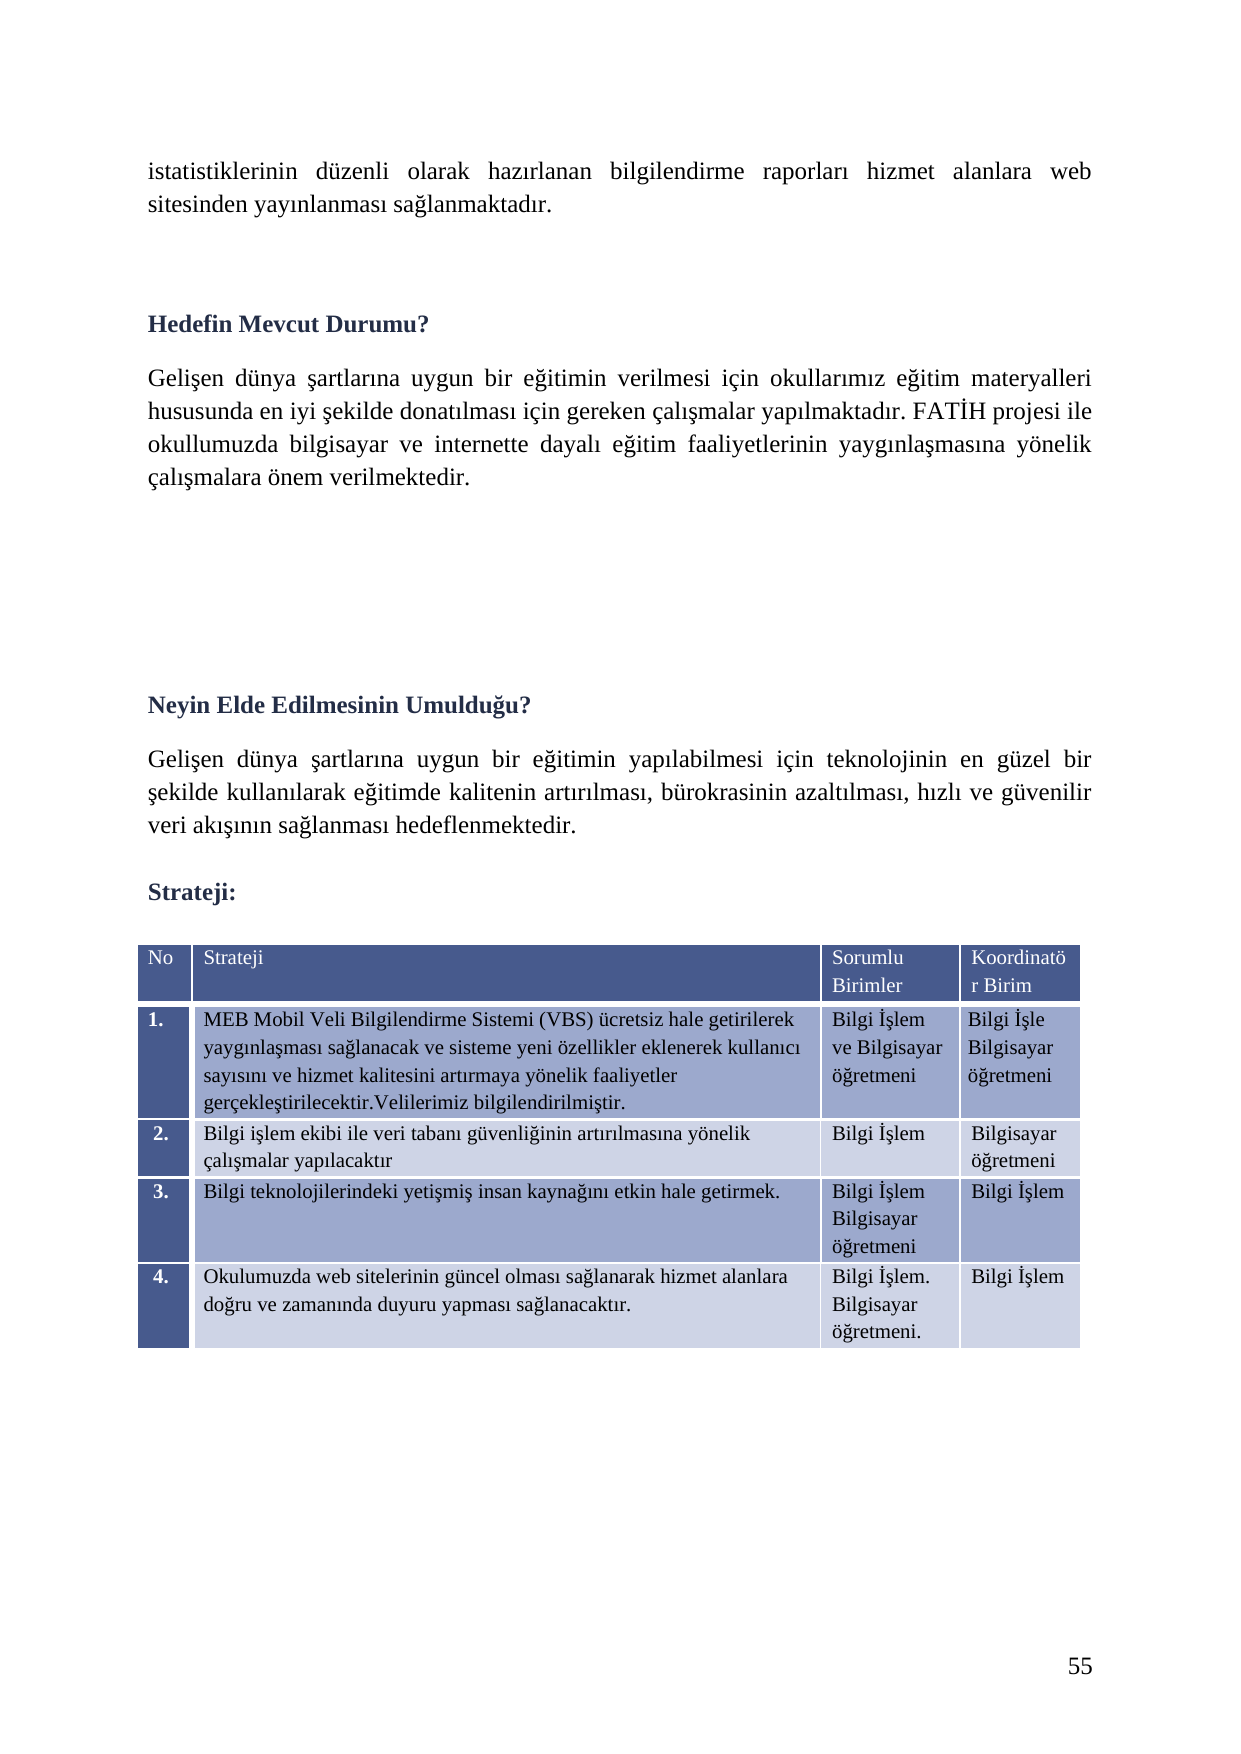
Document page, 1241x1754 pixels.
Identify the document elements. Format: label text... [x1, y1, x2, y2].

table_header Koordinatör Birim [961, 945, 1080, 1001]
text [148, 156, 1093, 218]
table_header No [138, 945, 191, 1001]
table_cell Bilgi İşlem Bilgisayar öğretmeni [822, 1179, 959, 1262]
table_cell Bilgi İşlem [961, 1264, 1080, 1348]
table_cell 4. [138, 1264, 189, 1348]
table_cell 2. [138, 1120, 189, 1176]
table_header Sorumlu Birimler [822, 945, 959, 1001]
text Gelişen dünya şartlarına uygun bir eğitimin verilmesi için okullarımız eğitim materyalleri hususunda en iyi şekilde donatılması için gereken çalışmalar yapılmaktadır. FATİH projesi ile okullumuzda bilgisayar ve internette dayalı eğitim faaliyetlerinin yaygınlaşmasına yönelik çalışmalara önem verilmektedir. [148, 363, 1093, 491]
table_cell 1. [138, 1007, 189, 1118]
text Strateji: [148, 877, 1093, 905]
table_cell Bilgi İşlem. Bilgisayar öğretmeni. [821, 1264, 959, 1348]
table_cell Bilgisayar öğretmeni [961, 1121, 1080, 1176]
table_cell MEB Mobil Veli Bilgilendirme Sistemi (VBS) ücretsiz hale getirilerek yaygınlaşması sağlanacak ve sisteme yeni özellikler eklenerek kullanıcı sayısını ve hizmet kalitesini artırmaya yönelik faaliyetler gerçekleştirilecektir.Velilerimiz bilgilendirilmiştir. [195, 1007, 820, 1118]
text Hedefin Mevcut Durumu? [148, 309, 1093, 338]
table_cell Bilgi teknolojilerindeki yetişmiş insan kaynağını etkin hale getirmek. [195, 1179, 820, 1262]
table_cell Bilgi İşlem [961, 1179, 1080, 1262]
text Gelişen dünya şartlarına uygun bir eğitimin yapılabilmesi için teknolojinin en güzel bir şekilde kullanılarak eğitimde kalitenin artırılması, bürokrasinin azaltılması, hızlı ve güvenilir veri akışının sağlanması hedeflenmektedir. [148, 744, 1093, 839]
table_cell Bilgi işlem ekibi ile veri tabanı güvenliğinin artırılmasına yönelik çalışmalar yapılacaktır [195, 1121, 820, 1176]
table_cell Okulumuzda web sitelerinin güncel olması sağlanarak hizmet alanlara doğru ve zamanında duyuru yapması sağlanacaktır. [195, 1264, 820, 1348]
text Neyin Elde Edilmesinin Umulduğu? [148, 690, 1093, 719]
table_header Strateji [193, 945, 820, 1001]
table_cell Bilgi İşlem ve Bilgisayar öğretmeni [822, 1007, 959, 1118]
table_cell 3. [138, 1179, 189, 1262]
table_cell Bilgi İşlem [821, 1121, 959, 1176]
table_cell Bilgi İşle Bilgisayar öğretmeni [961, 1007, 1080, 1118]
